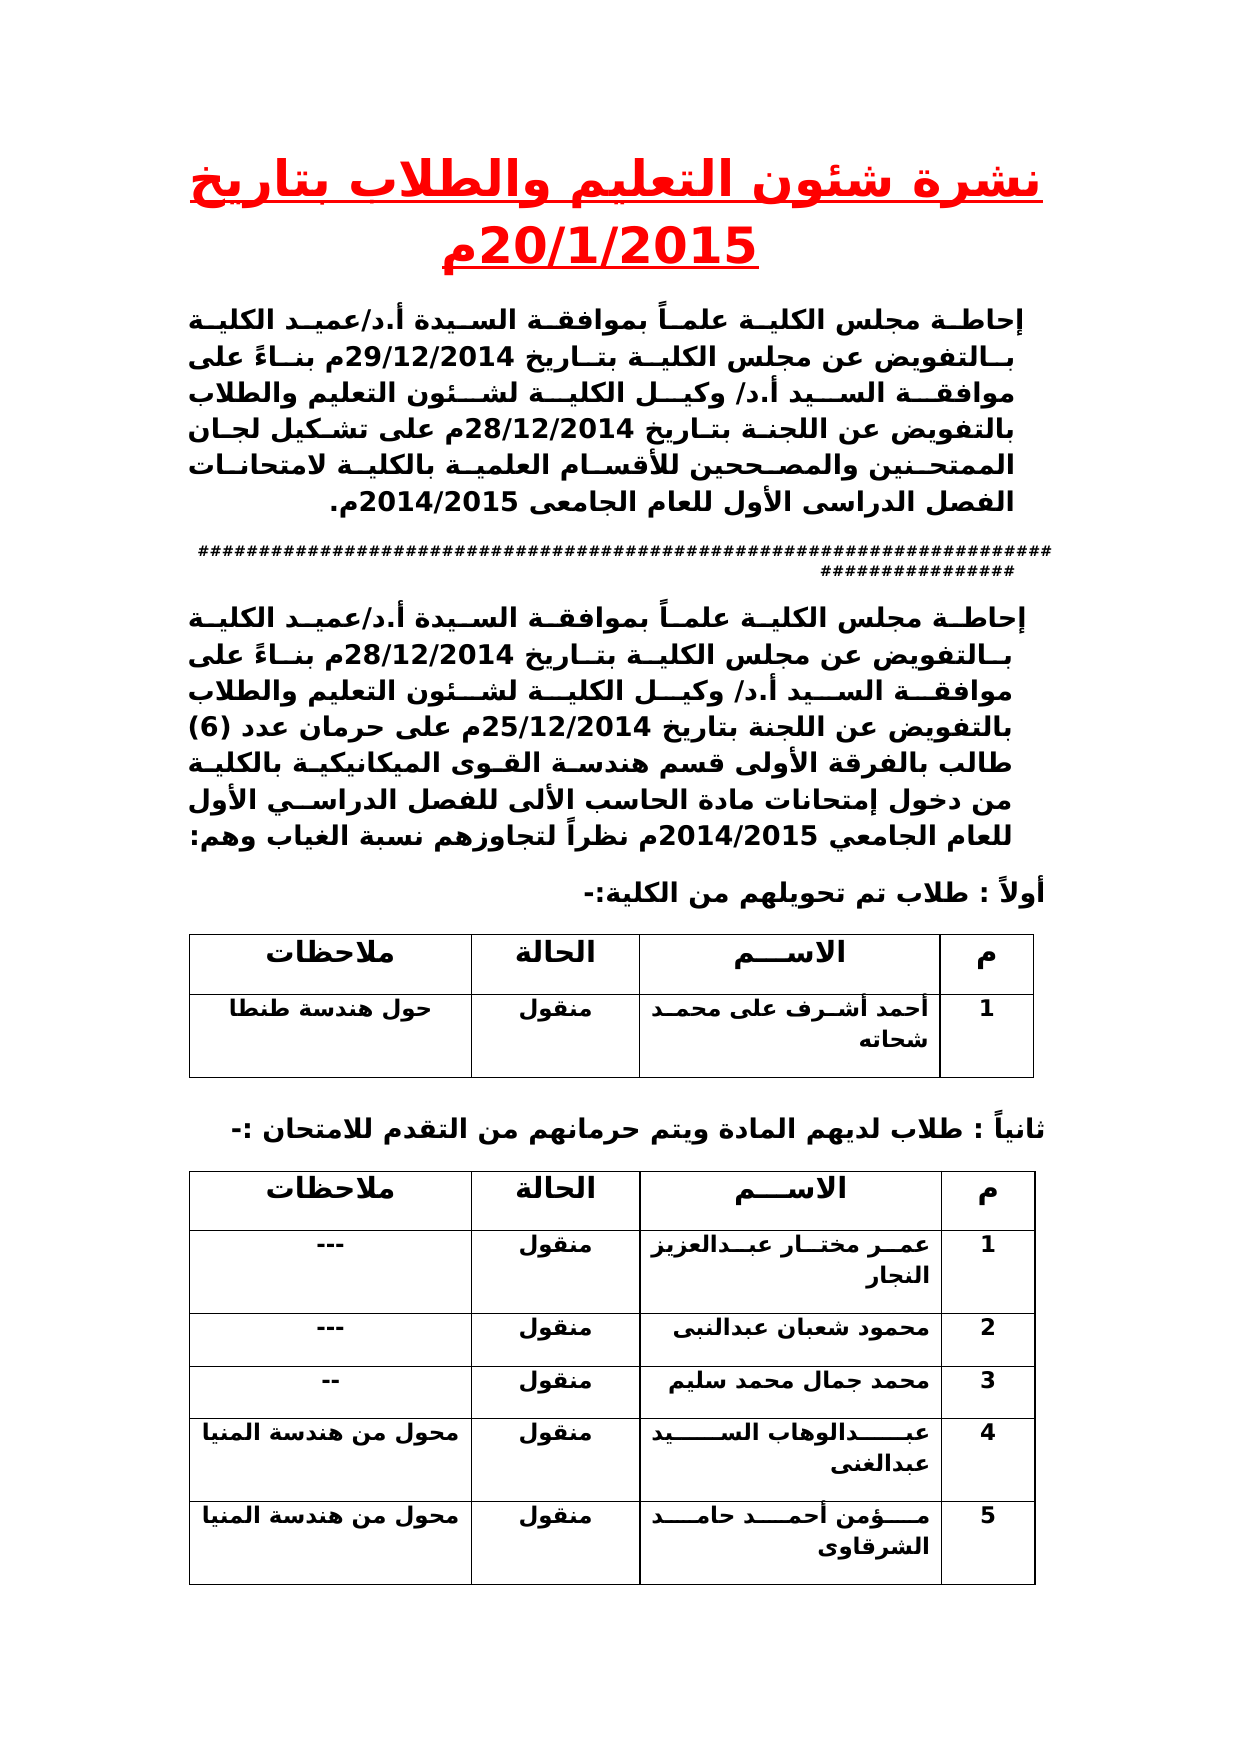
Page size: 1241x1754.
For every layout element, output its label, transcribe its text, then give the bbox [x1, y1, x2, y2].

table_cell 1 [941, 995, 1033, 1077]
table_cell --- [190, 1314, 471, 1366]
table_cell عمر مختار عبدالعزيز النجار [641, 1231, 941, 1313]
table_cell محول من هندسة المنيا [190, 1502, 471, 1584]
table_header م [941, 935, 1033, 994]
text إحاطة مجلس الكلية علماً بموافقة السيدة أ.د/عميد الكلية بالتفويض عن مجلس الكلية بتاريخ 28/12/2014م بناءً على موافقة السيد أ.د/ وكيل الكلية لشئون التعليم والطلاب بالتفويض عن اللجنة بتاريخ 25/12/2014م على حرمان عدد (6) طالب بالفرقة الأولى قسم هندسة القوى الميكانيكية بالكلية من دخول إمتحانات مادة الحاسب الألى للفصل الدراسي الأول للعام الجامعي 2014/2015م نظراً لتجاوزهم نسبة الغياب وهم: [187, 603, 1045, 852]
table_cell محول من هندسة المنيا [190, 1419, 471, 1501]
text ثانياً : طلاب لديهم المادة ويتم حرمانهم من التقدم للامتحان :- [187, 1113, 1045, 1145]
table_header الحالة [472, 935, 639, 994]
table_header الاســـم [641, 1172, 941, 1230]
table_cell منقول [472, 995, 639, 1077]
table_cell 2 [942, 1314, 1034, 1366]
table_header ملاحظات [190, 1172, 471, 1230]
table_cell عبدالوهاب السيد عبدالغنى [641, 1419, 941, 1501]
table_header ملاحظات [190, 935, 471, 994]
table_header الحالة [472, 1172, 639, 1230]
table_cell منقول [472, 1502, 639, 1584]
table_cell محمود شعبان عبدالنبى [641, 1314, 941, 1366]
text نشرة شئون التعليم والطلاب بتاريخ 20/1/2015م [187, 150, 1045, 275]
table_cell أحمد أشرف على محمد شحاته [640, 995, 939, 1077]
table_cell 1 [942, 1231, 1034, 1313]
text ###################################################################################### [187, 543, 1053, 579]
table_cell 4 [942, 1419, 1034, 1501]
table_cell محمد جمال محمد سليم [641, 1367, 941, 1418]
table_cell منقول [472, 1314, 639, 1366]
table_cell منقول [472, 1367, 639, 1418]
table_cell 3 [942, 1367, 1034, 1418]
table_cell 5 [942, 1502, 1034, 1584]
text إحاطة مجلس الكلية علماً بموافقة السيدة أ.د/عميد الكلية بالتفويض عن مجلس الكلية بتاريخ 29/12/2014م بناءً على موافقة السيد أ.د/ وكيل الكلية لشئون التعليم والطلاب بالتفويض عن اللجنة بتاريخ 28/12/2014م على تشكيل لجان الممتحنين والمصححين للأقسام العلمية بالكلية لامتحانات الفصل الدراسى الأول للعام الجامعى 2014/2015م. [187, 304, 1053, 517]
table_cell منقول [472, 1231, 639, 1313]
table_cell مؤمن أحمد حامد الشرقاوى [641, 1502, 941, 1584]
table_cell منقول [472, 1419, 639, 1501]
table_cell --- [190, 1231, 471, 1313]
table_cell -- [190, 1367, 471, 1418]
table_cell حول هندسة طنطا [190, 995, 471, 1077]
table_header م [942, 1172, 1034, 1230]
text أولاً : طلاب تم تحويلهم من الكلية:- [187, 877, 1045, 909]
table_header الاســـم [640, 935, 939, 994]
